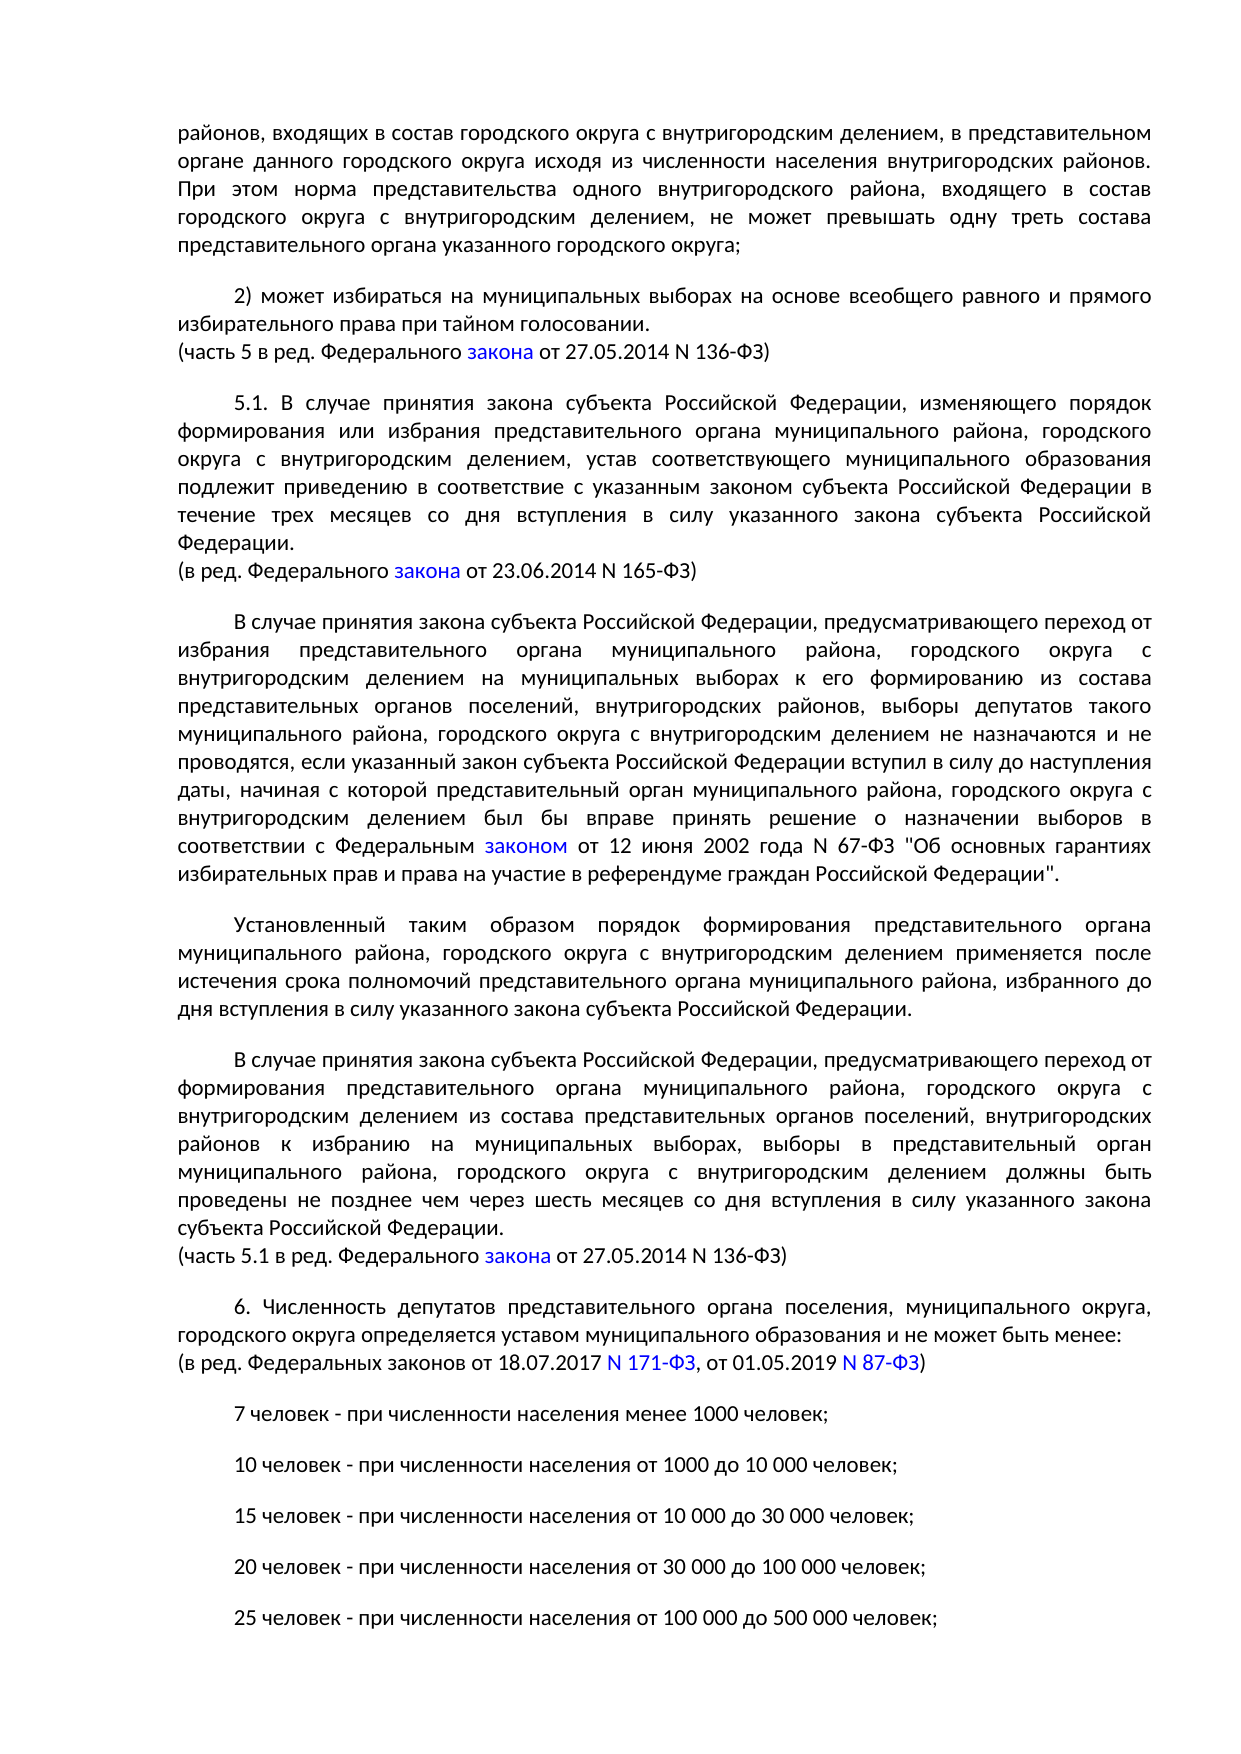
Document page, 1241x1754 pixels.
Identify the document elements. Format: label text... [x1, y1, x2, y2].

text 7 человек - при численности населения менее 1000 человек; [177, 1399, 1152, 1427]
text 20 человек - при численности населения от 30 000 до 100 000 человек; [177, 1552, 1152, 1580]
text 5.1. В случае принятия закона субъекта Российской Федерации, изменяющего порядок формирования или избрания представительного органа муниципального района, городского округа с внутригородским делением, устав соответствующего муниципального образования подлежит приведению в соответствие с указанным законом субъекта Российской Федерации в течение трех месяцев со дня вступления в силу указанного закона субъекта Российской Федерации. [177, 388, 1152, 556]
text (в ред. Федерального закона от 23.06.2014 N 165-ФЗ) [177, 556, 1152, 584]
text Установленный таким образом порядок формирования представительного органа муниципального района, городского округа с внутригородским делением применяется после истечения срока полномочий представительного органа муниципального района, избранного до дня вступления в силу указанного закона субъекта Российской Федерации. [177, 910, 1152, 1022]
text (часть 5 в ред. Федерального закона от 27.05.2014 N 136-ФЗ) [177, 337, 1152, 365]
text 25 человек - при численности населения от 100 000 до 500 000 человек; [177, 1603, 1152, 1631]
text В случае принятия закона субъекта Российской Федерации, предусматривающего переход от избрания представительного органа муниципального района, городского округа с внутригородским делением на муниципальных выборах к его формированию из состава представительных органов поселений, внутригородских районов, выборы депутатов такого муниципального района, городского округа с внутригородским делением не назначаются и не проводятся, если указанный закон субъекта Российской Федерации вступил в силу до наступления даты, начиная с которой представительный орган муниципального района, городского округа с внутригородским делением был бы вправе принять решение о назначении выборов в соответствии с Федеральным законом от 12 июня 2002 года N 67-ФЗ "Об основных гарантиях избирательных прав и права на участие в референдуме граждан Российской Федерации". [177, 607, 1152, 887]
text (часть 5.1 в ред. Федерального закона от 27.05.2014 N 136-ФЗ) [177, 1241, 1152, 1269]
text 6. Численность депутатов представительного органа поселения, муниципального округа, городского округа определяется уставом муниципального образования и не может быть менее: [177, 1292, 1152, 1348]
text 10 человек - при численности населения от 1000 до 10 000 человек; [177, 1450, 1152, 1478]
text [177, 118, 1152, 258]
text 15 человек - при численности населения от 10 000 до 30 000 человек; [177, 1501, 1152, 1529]
text (в ред. Федеральных законов от 18.07.2017 N 171-ФЗ, от 01.05.2019 N 87-ФЗ) [177, 1348, 1152, 1376]
text В случае принятия закона субъекта Российской Федерации, предусматривающего переход от формирования представительного органа муниципального района, городского округа с внутригородским делением из состава представительных органов поселений, внутригородских районов к избранию на муниципальных выборах, выборы в представительный орган муниципального района, городского округа с внутригородским делением должны быть проведены не позднее чем через шесть месяцев со дня вступления в силу указанного закона субъекта Российской Федерации. [177, 1045, 1152, 1241]
text 2) может избираться на муниципальных выборах на основе всеобщего равного и прямого избирательного права при тайном голосовании. [177, 281, 1152, 337]
